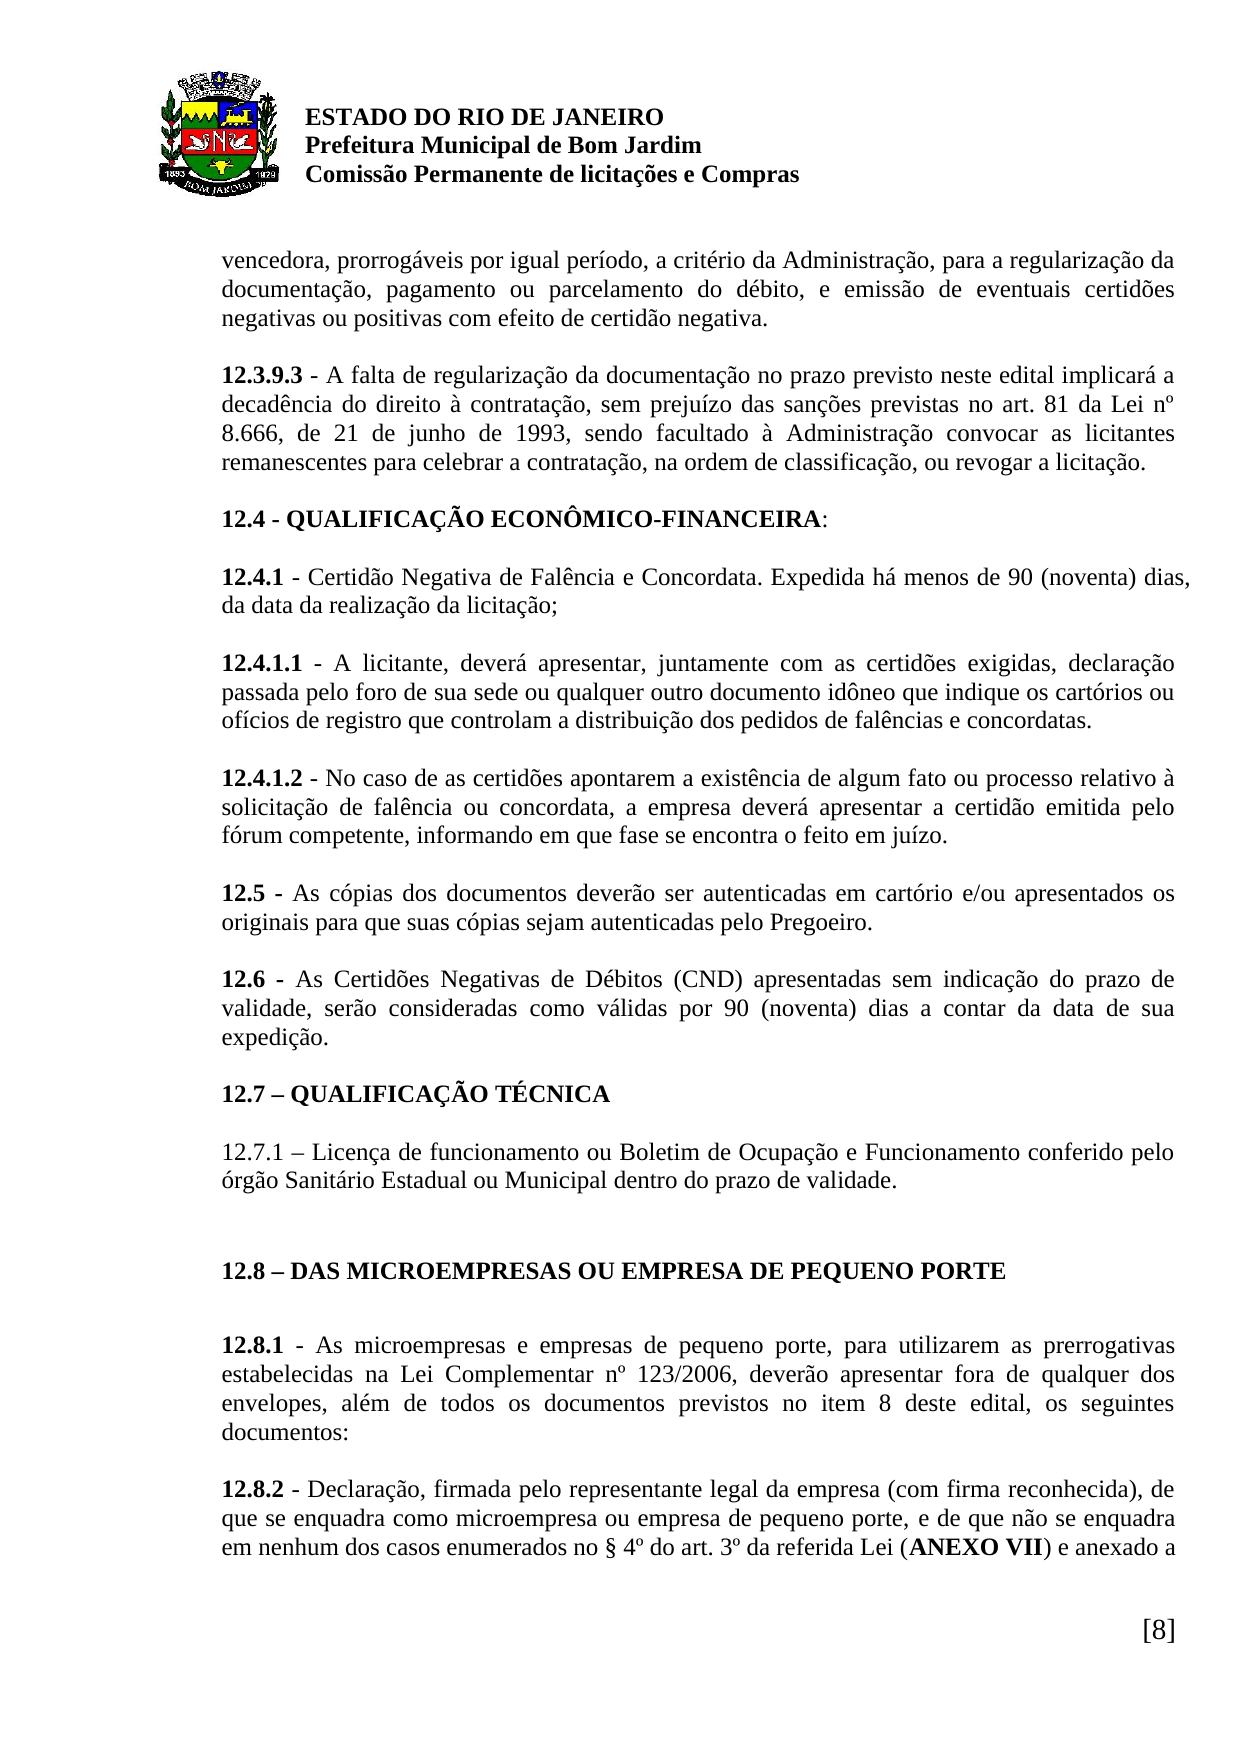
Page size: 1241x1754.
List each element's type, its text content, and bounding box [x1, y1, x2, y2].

text 12.4.1 - Certidão Negativa de Falência e Concordata. Expedida há menos de 90 (noventa) dias, da data da realização da licitação; [221, 562, 1193, 619]
text 12.4 - QUALIFICAÇÃO ECONÔMICO-FINANCEIRA: [221, 504, 1176, 533]
text 12.8 – DAS MICROEMPRESAS OU EMPRESA DE PEQUENO PORTE [221, 1256, 1176, 1285]
text 12.8.1 - As microempresas e empresas de pequeno porte, para utilizarem as prerrogativas estabelecidas na Lei Complementar nº 123/2006, deverão apresentar fora de qualquer dos envelopes, além de todos os documentos previstos no item 8 deste edital, os seguintes documentos: [221, 1330, 1176, 1445]
text 12.3.9.3 - A falta de regularização da documentação no prazo previsto neste edital implicará a decadência do direito à contratação, sem prejuízo das sanções previstas no art. 81 da Lei nº 8.666, de 21 de junho de 1993, sendo facultado à Administração convocar as licitantes remanescentes para celebrar a contratação, na ordem de classificação, ou revogar a licitação. [221, 360, 1176, 475]
text 12.7.1 – Licença de funcionamento ou Boletim de Ocupação e Funcionamento conferido pelo órgão Sanitário Estadual ou Municipal dentro do prazo de validade. [221, 1137, 1176, 1194]
text 12.7 – QUALIFICAÇÃO TÉCNICA [221, 1079, 1176, 1108]
text 12.5 - As cópias dos documentos deverão ser autenticadas em cartório e/ou apresentados os originais para que suas cópias sejam autenticadas pelo Pregoeiro. [221, 878, 1176, 935]
text 12.4.1.1 - A licitante, deverá apresentar, juntamente com as certidões exigidas, declaração passada pelo foro de sua sede ou qualquer outro documento idôneo que indique os cartórios ou ofícios de registro que controlam a distribuição dos pedidos de falências e concordatas. [221, 648, 1176, 734]
picture [155, 68, 281, 199]
text 12.6 - As Certidões Negativas de Débitos (CND) apresentadas sem indicação do prazo de validade, serão consideradas como válidas por 90 (noventa) dias a contar da data de sua expedição. [221, 964, 1176, 1050]
text 12.4.1.2 - No caso de as certidões apontarem a existência de algum fato ou processo relativo à solicitação de falência ou concordata, a empresa deverá apresentar a certidão emitida pelo fórum competente, informando em que fase se encontra o feito em juízo. [221, 763, 1176, 849]
